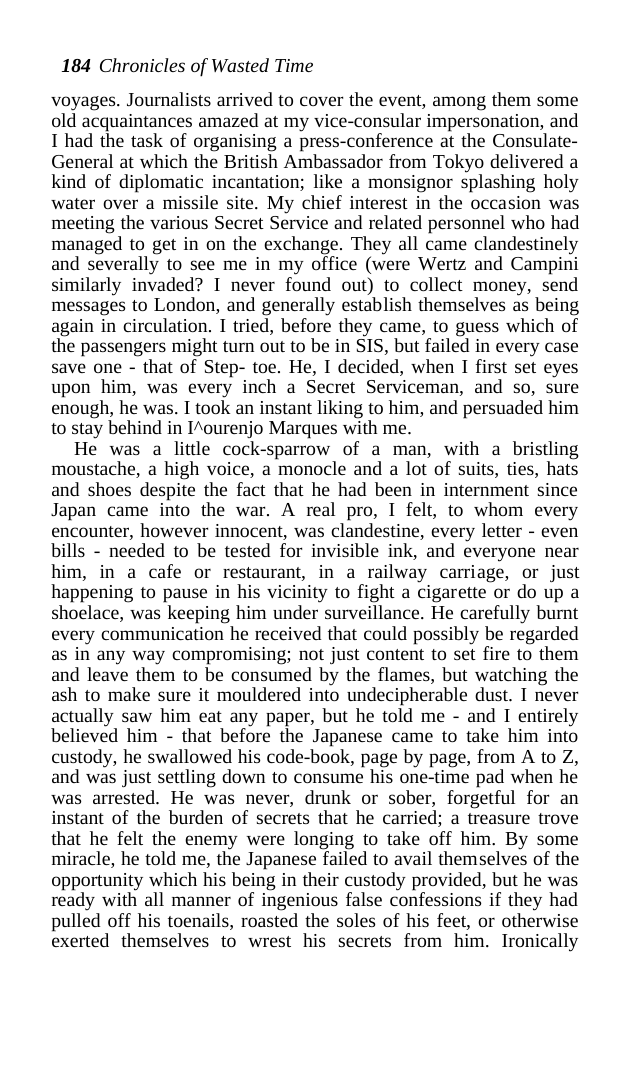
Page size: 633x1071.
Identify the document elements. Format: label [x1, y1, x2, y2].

text [51, 439, 579, 952]
text [51, 90, 579, 439]
